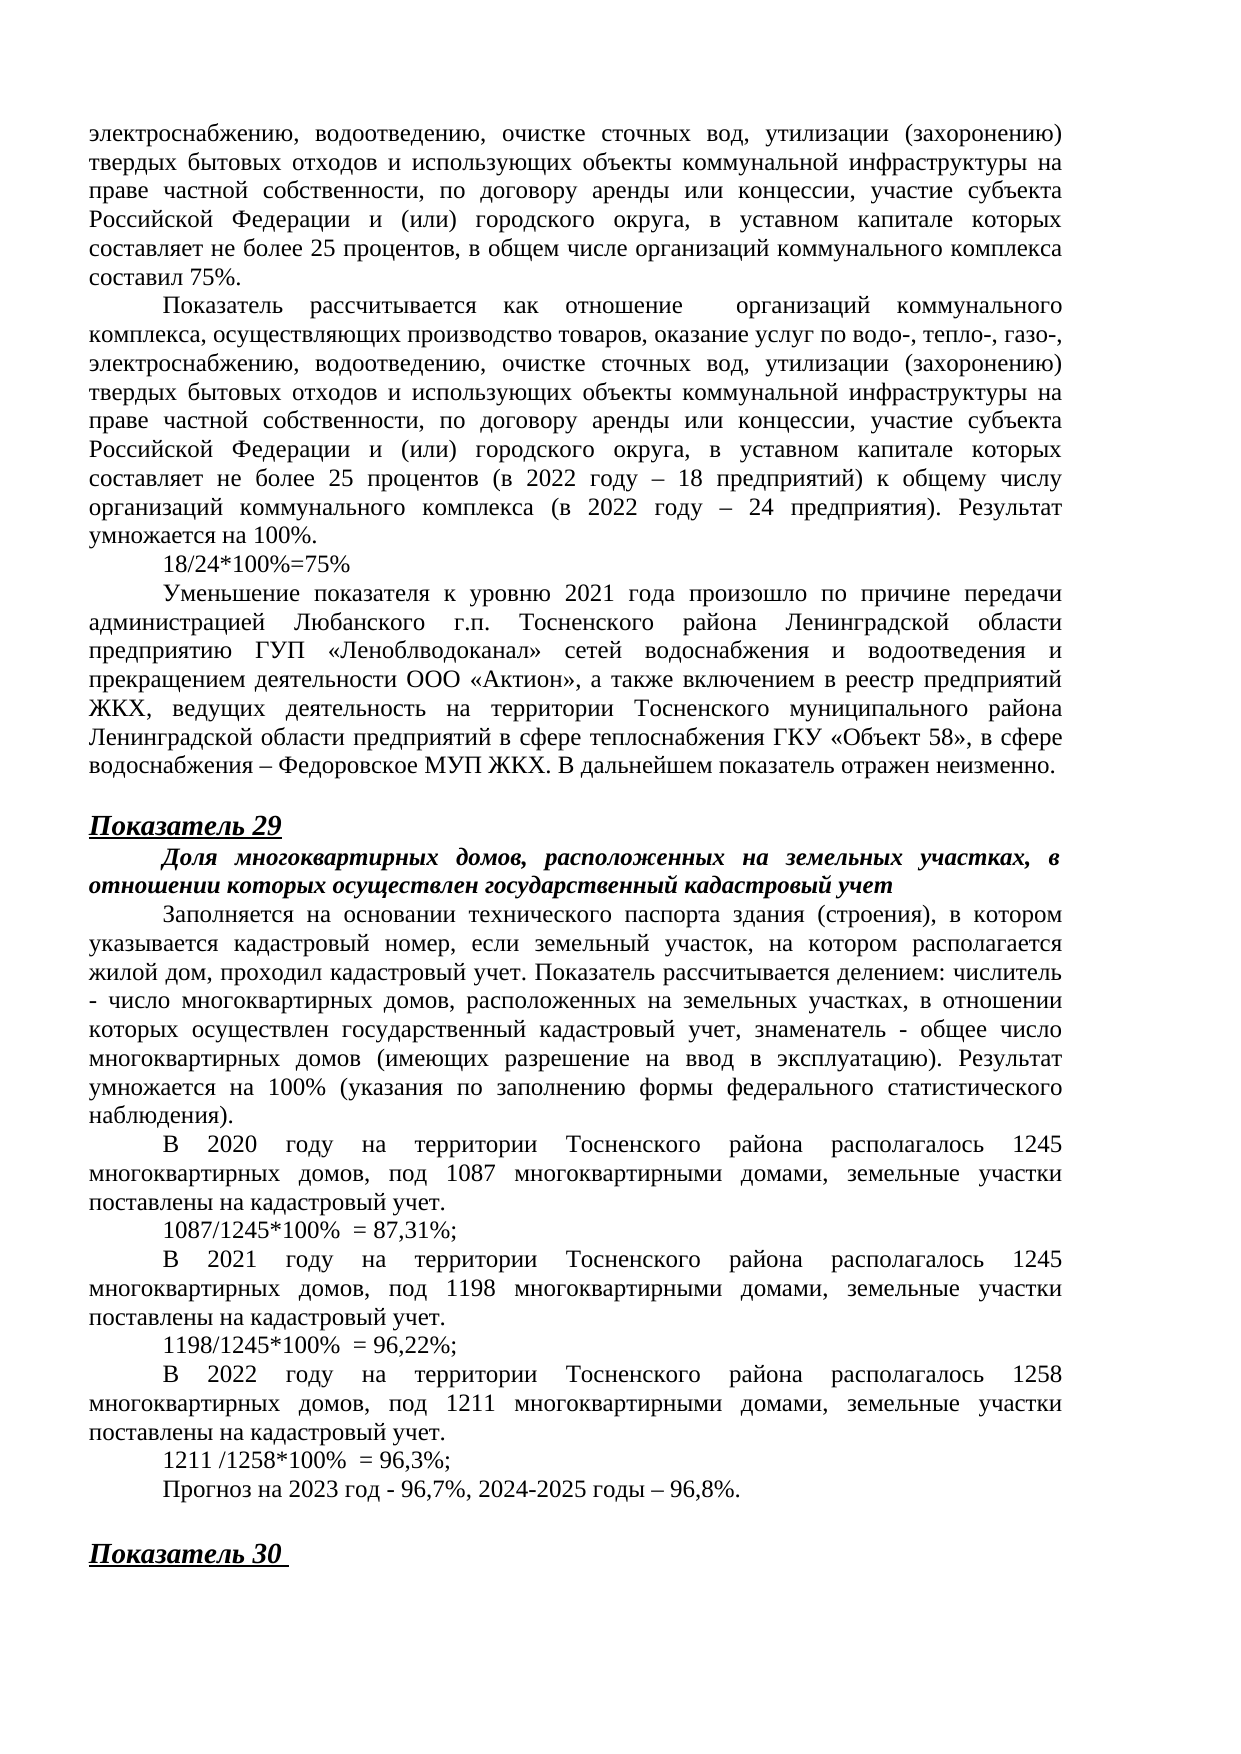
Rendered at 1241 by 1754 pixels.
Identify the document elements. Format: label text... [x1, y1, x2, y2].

text 1211 /1258*100% = 96,3%; [89, 1445, 1063, 1474]
text Показатель рассчитывается как отношение организаций коммунального комплекса, осуществляющих производство товаров, оказание услуг по водо-, тепло-, газо-, электроснабжению, водоотведению, очистке сточных вод, утилизации (захоронению) твердых бытовых отходов и использующих объекты коммунальной инфраструктуры на праве частной собственности, по договору аренды или концессии, участие субъекта Российской Федерации и (или) городского округа, в уставном капитале которых составляет не более 25 процентов (в 2022 году – 18 предприятий) к общему числу организаций коммунального комплекса (в 2022 году – 24 предприятия). Результат умножается на 100%. [89, 291, 1063, 549]
text В 2022 году на территории Тосненского района располагалось 1258 многоквартирных домов, под 1211 многоквартирными домами, земельные участки поставлены на кадастровый учет. [89, 1359, 1063, 1445]
text В 2021 году на территории Тосненского района располагалось 1245 многоквартирных домов, под 1198 многоквартирными домами, земельные участки поставлены на кадастровый учет. [89, 1244, 1063, 1330]
text Показатель 29 [89, 808, 1063, 842]
text Показатель 30 [89, 1536, 1063, 1570]
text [89, 118, 1063, 291]
text Прогноз на 2023 год - 96,7%, 2024-2025 годы – 96,8%. [89, 1474, 1063, 1503]
text 1087/1245*100% = 87,31%; [89, 1215, 1063, 1244]
text Заполняется на основании технического паспорта здания (строения), в котором указывается кадастровый номер, если земельный участок, на котором располагается жилой дом, проходил кадастровый учет. Показатель рассчитывается делением: числитель - число многоквартирных домов, расположенных на земельных участках, в отношении которых осуществлен государственный кадастровый учет, знаменатель - общее число многоквартирных домов (имеющих разрешение на ввод в эксплуатацию). Результат умножается на 100% (указания по заполнению формы федерального статистического наблюдения). [89, 899, 1063, 1129]
text 1198/1245*100% = 96,22%; [89, 1330, 1063, 1359]
text В 2020 году на территории Тосненского района располагалось 1245 многоквартирных домов, под 1087 многоквартирными домами, земельные участки поставлены на кадастровый учет. [89, 1129, 1063, 1215]
text 18/24*100%=75% [89, 549, 1063, 578]
text Доля многоквартирных домов, расположенных на земельных участках, в отношении которых осуществлен государственный кадастровый учет [89, 842, 1063, 899]
text Уменьшение показателя к уровню 2021 года произошло по причине передачи администрацией Любанского г.п. Тосненского района Ленинградской области предприятию ГУП «Леноблводоканал» сетей водоснабжения и водоотведения и прекращением деятельности ООО «Актион», а также включением в реестр предприятий ЖКХ, ведущих деятельность на территории Тосненского муниципального района Ленинградской области предприятий в сфере теплоснабжения ГКУ «Объект 58», в сфере водоснабжения – Федоровское МУП ЖКХ. В дальнейшем показатель отражен неизменно. [89, 578, 1063, 779]
